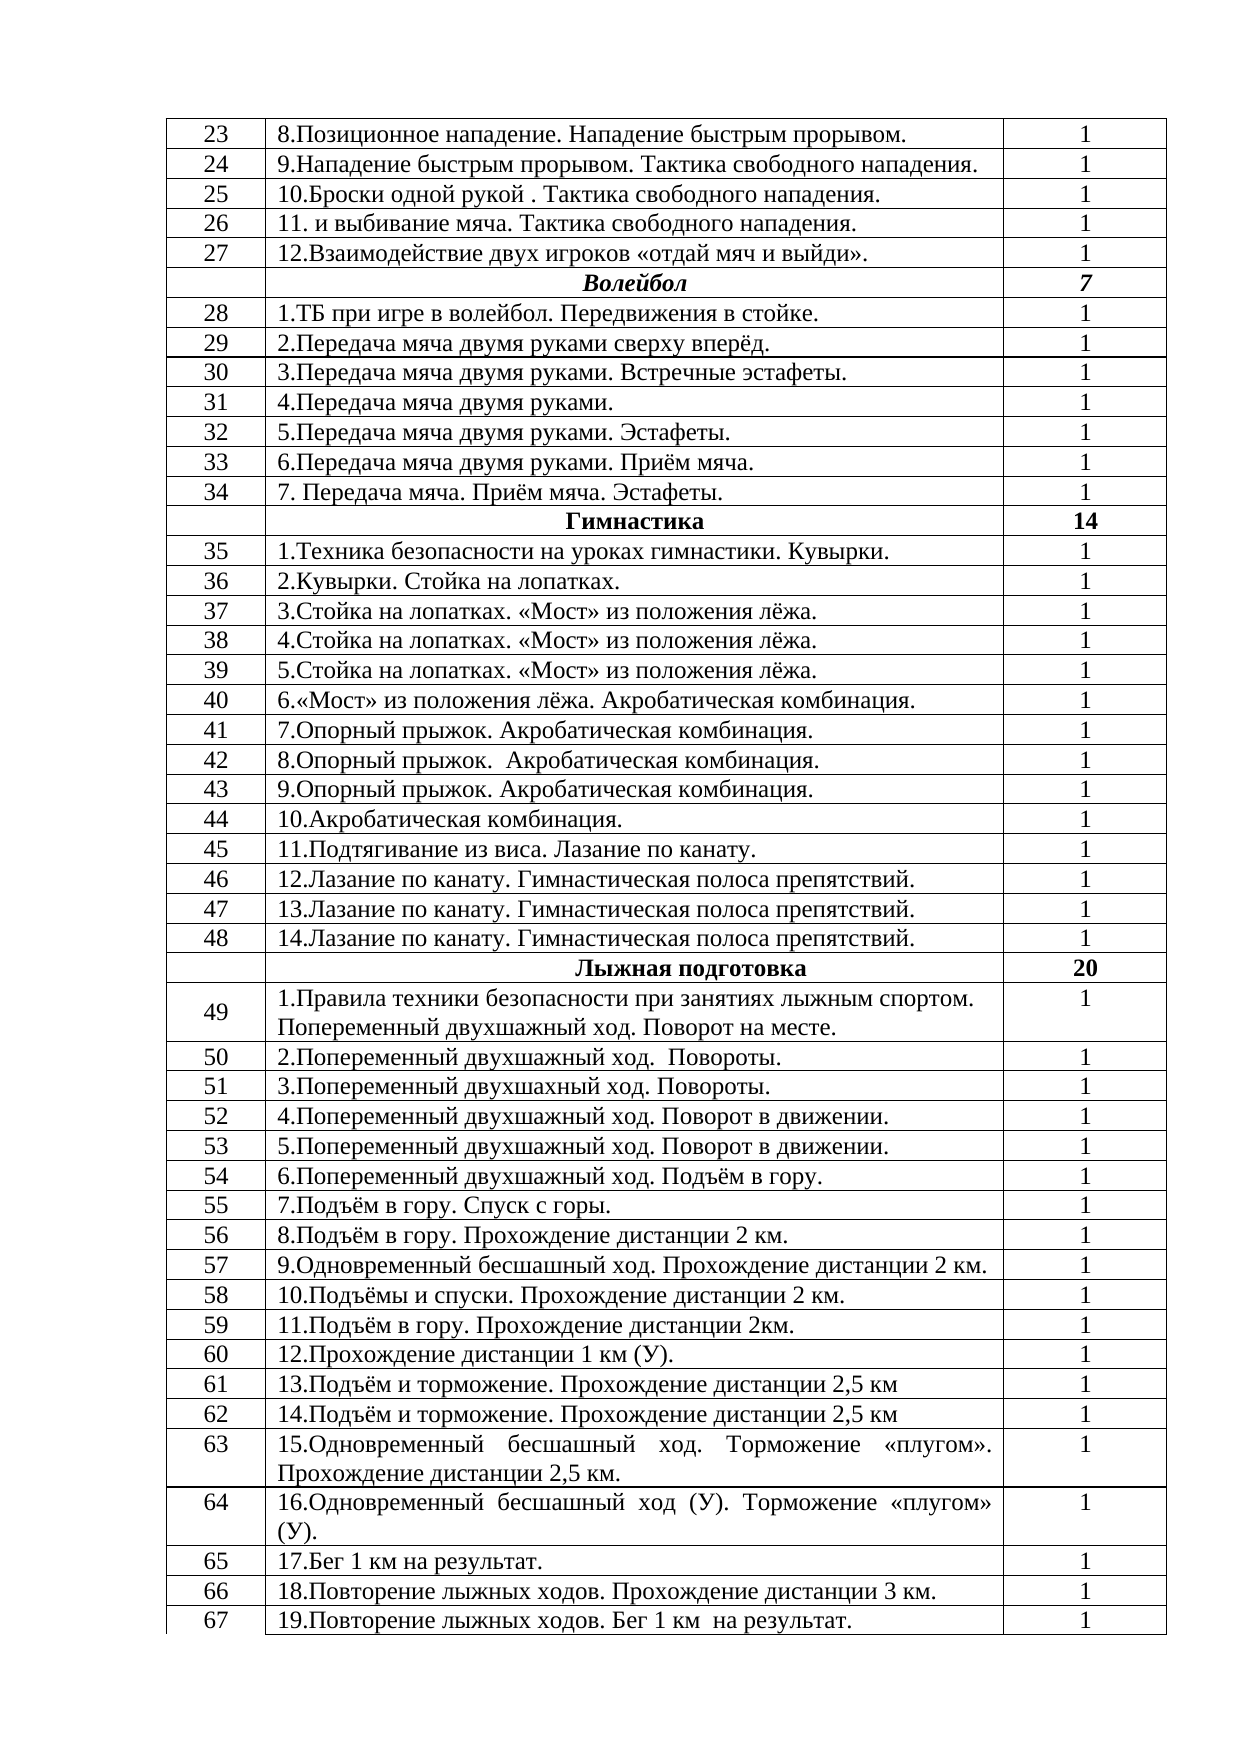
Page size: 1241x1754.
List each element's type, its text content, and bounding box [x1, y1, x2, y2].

table_cell 4.Передача мяча двумя руками. [266, 387, 1003, 416]
table_cell 67 [167, 1606, 265, 1634]
table_cell 3.Передача мяча двумя руками. Встречные эстафеты. [266, 358, 1003, 386]
table_cell 43 [167, 775, 265, 803]
table_cell 31 [167, 387, 265, 416]
table_cell Волейбол [266, 268, 1003, 297]
table_cell 6.Передача мяча двумя руками. Приём мяча. [266, 447, 1003, 476]
table_cell 1 [1004, 298, 1166, 327]
table_cell 12.Прохождение дистанции 1 км (У). [266, 1340, 1003, 1368]
table_cell 1.ТБ при игре в волейбол. Передвижения в стойке. [266, 298, 1003, 327]
table_cell [167, 506, 265, 535]
table_cell 61 [167, 1369, 265, 1398]
table_cell [167, 953, 265, 982]
table_cell 1.Техника безопасности на уроках гимнастики. Кувырки. [266, 536, 1003, 565]
table_cell 10.Акробатическая комбинация. [266, 804, 1003, 833]
table_cell 60 [167, 1340, 265, 1368]
table_cell 41 [167, 715, 265, 744]
table_cell 8.Опорный прыжок. Акробатическая комбинация. [266, 745, 1003, 773]
table_cell 17.Бег 1 км на результат. [266, 1546, 1003, 1575]
table_cell 35 [167, 536, 265, 565]
table_cell 4.Стойка на лопатках. «Мост» из положения лёжа. [266, 626, 1003, 654]
table_cell 34 [167, 477, 265, 505]
table_cell 1 [1004, 358, 1166, 386]
table_cell 1 [1004, 804, 1166, 833]
table_cell 46 [167, 864, 265, 893]
table_cell 51 [167, 1071, 265, 1100]
table_cell 26 [167, 209, 265, 237]
table_cell 25 [167, 179, 265, 207]
table_cell 37 [167, 596, 265, 624]
table_cell 5.Попеременный двухшажный ход. Поворот в движении. [266, 1131, 1003, 1160]
table_cell 3.Стойка на лопатках. «Мост» из положения лёжа. [266, 596, 1003, 624]
table_cell 2.Попеременный двухшажный ход. Повороты. [266, 1042, 1003, 1070]
table_cell 1 [1004, 209, 1166, 237]
table_cell 11. и выбивание мяча. Тактика свободного нападения. [266, 209, 1003, 237]
table_cell 10.Броски одной рукой . Тактика свободного нападения. [266, 179, 1003, 207]
table_cell 48 [167, 924, 265, 952]
table_cell 7 [1004, 268, 1166, 297]
table_cell 54 [167, 1161, 265, 1189]
table_cell Гимнастика [266, 506, 1003, 535]
table_cell 66 [167, 1576, 265, 1604]
table_cell 59 [167, 1310, 265, 1338]
table_cell 58 [167, 1280, 265, 1309]
table_cell 1 [1004, 1042, 1166, 1070]
table_cell 7.Подъём в гору. Спуск с горы. [266, 1191, 1003, 1219]
table_cell 44 [167, 804, 265, 833]
table_cell 14 [1004, 506, 1166, 535]
table_cell 9.Опорный прыжок. Акробатическая комбинация. [266, 775, 1003, 803]
table_cell 56 [167, 1220, 265, 1249]
table_cell 1 [1004, 715, 1166, 744]
table_cell 6.«Мост» из положения лёжа. Акробатическая комбинация. [266, 685, 1003, 714]
table_cell 32 [167, 417, 265, 446]
table_cell 47 [167, 894, 265, 922]
table_cell 1 [1004, 1101, 1166, 1130]
table_cell 1 [1004, 596, 1166, 624]
table_cell 9.Одновременный бесшашный ход. Прохождение дистанции 2 км. [266, 1250, 1003, 1279]
table_cell 5.Стойка на лопатках. «Мост» из положения лёжа. [266, 655, 1003, 684]
table_cell 64 [167, 1488, 265, 1545]
table_cell 16.Одновременный бесшашный ход (У). Торможение «плугом» (У). [266, 1488, 1003, 1545]
table_cell 5.Передача мяча двумя руками. Эстафеты. [266, 417, 1003, 446]
table_cell 8.Подъём в гору. Прохождение дистанции 2 км. [266, 1220, 1003, 1249]
table_cell 57 [167, 1250, 265, 1279]
table_cell [167, 268, 265, 297]
table_cell 62 [167, 1399, 265, 1428]
table_cell Лыжная подготовка [266, 953, 1003, 982]
table_cell 2.Кувырки. Стойка на лопатках. [266, 566, 1003, 595]
table_cell 1 [1004, 1071, 1166, 1100]
table_cell 1 [1004, 328, 1166, 356]
table_cell 29 [167, 328, 265, 356]
table_cell 1 [1004, 1546, 1166, 1575]
table_cell 1 [1004, 655, 1166, 684]
table_cell 1 [1004, 536, 1166, 565]
table_cell 38 [167, 626, 265, 654]
table_cell 45 [167, 834, 265, 863]
table_cell 4.Попеременный двухшажный ход. Поворот в движении. [266, 1101, 1003, 1130]
table_cell 1 [1004, 417, 1166, 446]
table_cell 1 [1004, 238, 1166, 267]
table_cell 39 [167, 655, 265, 684]
table_cell 14.Лазание по канату. Гимнастическая полоса препятствий. [266, 924, 1003, 952]
table_cell 1 [1004, 149, 1166, 178]
table_cell 1 [1004, 745, 1166, 773]
table_cell 11.Подъём в гору. Прохождение дистанции 2км. [266, 1310, 1003, 1338]
table_cell 1 [1004, 119, 1166, 148]
table_cell 63 [167, 1429, 265, 1486]
table_cell 33 [167, 447, 265, 476]
table_cell 1 [1004, 1310, 1166, 1338]
table_cell 53 [167, 1131, 265, 1160]
table_cell 1 [1004, 1340, 1166, 1368]
table_cell 8.Позиционное нападение. Нападение быстрым прорывом. [266, 119, 1003, 148]
table_cell 1 [1004, 387, 1166, 416]
table_cell 1 [1004, 1488, 1166, 1545]
table_cell 52 [167, 1101, 265, 1130]
table_cell 55 [167, 1191, 265, 1219]
table_cell 23 [167, 119, 265, 148]
table_cell 1 [1004, 179, 1166, 207]
table_cell 1 [1004, 1161, 1166, 1189]
table_cell 19.Повторение лыжных ходов. Бег 1 км на результат. [266, 1606, 1003, 1634]
table_cell 1 [1004, 864, 1166, 893]
table_cell 1 [1004, 1606, 1166, 1634]
table_cell 15.Одновременный бесшашный ход. Торможение «плугом». Прохождение дистанции 2,5 км. [266, 1429, 1003, 1486]
table_cell 18.Повторение лыжных ходов. Прохождение дистанции 3 км. [266, 1576, 1003, 1604]
table_cell 3.Попеременный двухшахный ход. Повороты. [266, 1071, 1003, 1100]
table_cell 1 [1004, 1369, 1166, 1398]
table_cell 28 [167, 298, 265, 327]
table_cell 2.Передача мяча двумя руками сверху вперёд. [266, 328, 1003, 356]
table_cell 1 [1004, 834, 1166, 863]
table_cell 1 [1004, 477, 1166, 505]
table_cell 49 [167, 983, 265, 1041]
table_cell 1 [1004, 894, 1166, 922]
table_cell 1 [1004, 1220, 1166, 1249]
table_cell 30 [167, 358, 265, 386]
table_cell 20 [1004, 953, 1166, 982]
table_cell 65 [167, 1546, 265, 1575]
table_cell 1 [1004, 685, 1166, 714]
table_cell 1 [1004, 1576, 1166, 1604]
table_cell 1 [1004, 566, 1166, 595]
table_cell 1 [1004, 1250, 1166, 1279]
table_cell 42 [167, 745, 265, 773]
table_cell 36 [167, 566, 265, 595]
table_cell 50 [167, 1042, 265, 1070]
table_cell 1 [1004, 924, 1166, 952]
table_cell 7. Передача мяча. Приём мяча. Эстафеты. [266, 477, 1003, 505]
table_cell 1 [1004, 447, 1166, 476]
table_cell 14.Подъём и торможение. Прохождение дистанции 2,5 км [266, 1399, 1003, 1428]
table_cell 12.Взаимодействие двух игроков «отдай мяч и выйди». [266, 238, 1003, 267]
table_cell 1 [1004, 626, 1166, 654]
table_cell 12.Лазание по канату. Гимнастическая полоса препятствий. [266, 864, 1003, 893]
table_cell 1 [1004, 983, 1166, 1041]
table_cell 13.Подъём и торможение. Прохождение дистанции 2,5 км [266, 1369, 1003, 1398]
table_cell 1 [1004, 1429, 1166, 1486]
table_cell 1 [1004, 1399, 1166, 1428]
table_cell 11.Подтягивание из виса. Лазание по канату. [266, 834, 1003, 863]
table_cell 13.Лазание по канату. Гимнастическая полоса препятствий. [266, 894, 1003, 922]
table_cell 27 [167, 238, 265, 267]
table_cell 10.Подъёмы и спуски. Прохождение дистанции 2 км. [266, 1280, 1003, 1309]
table_cell 1.Правила техники безопасности при занятиях лыжным спортом. Попеременный двухшажный ход. Поворот на месте. [266, 983, 1003, 1041]
table_cell 40 [167, 685, 265, 714]
table_cell 1 [1004, 1191, 1166, 1219]
table_cell 24 [167, 149, 265, 178]
table_cell 9.Нападение быстрым прорывом. Тактика свободного нападения. [266, 149, 1003, 178]
table_cell 1 [1004, 1131, 1166, 1160]
table_cell 1 [1004, 1280, 1166, 1309]
table_cell 7.Опорный прыжок. Акробатическая комбинация. [266, 715, 1003, 744]
table_cell 1 [1004, 775, 1166, 803]
table_cell 6.Попеременный двухшажный ход. Подъём в гору. [266, 1161, 1003, 1189]
